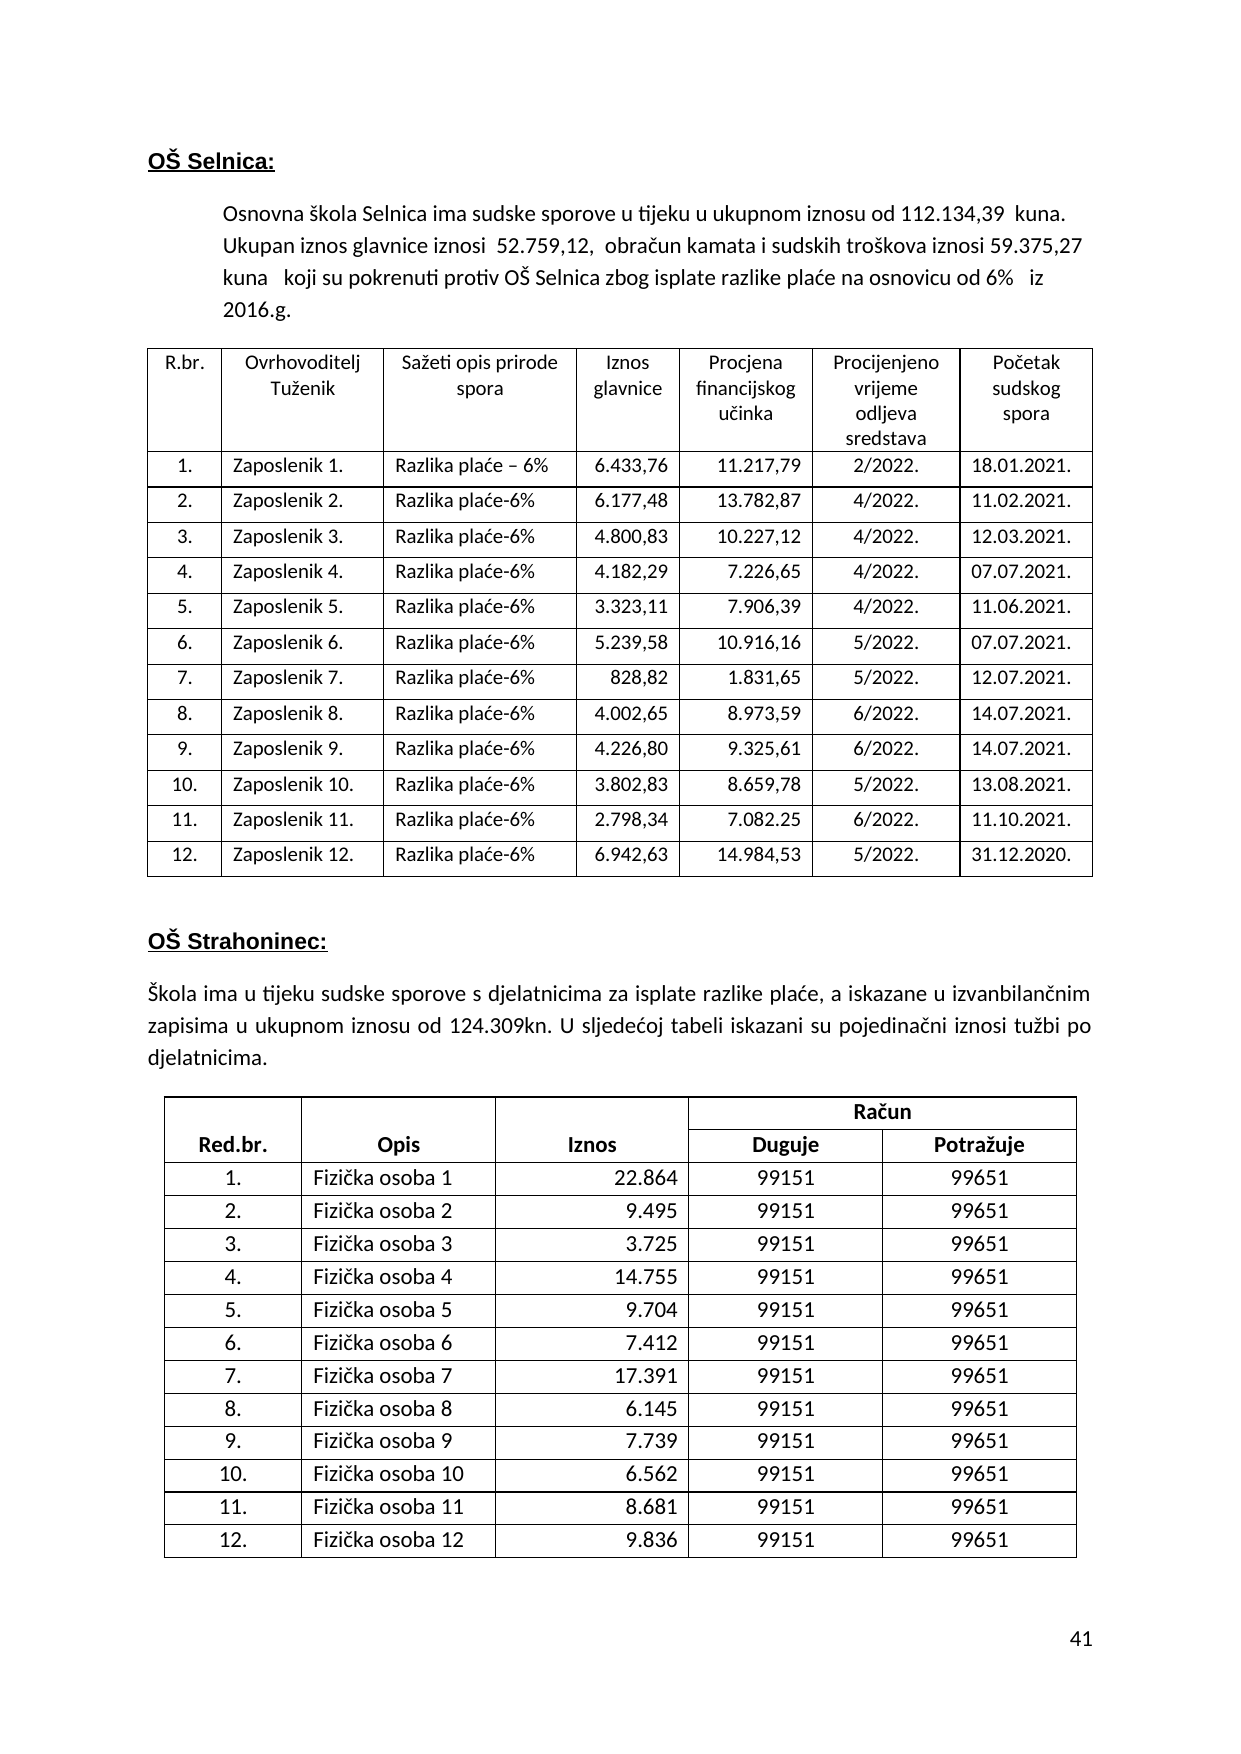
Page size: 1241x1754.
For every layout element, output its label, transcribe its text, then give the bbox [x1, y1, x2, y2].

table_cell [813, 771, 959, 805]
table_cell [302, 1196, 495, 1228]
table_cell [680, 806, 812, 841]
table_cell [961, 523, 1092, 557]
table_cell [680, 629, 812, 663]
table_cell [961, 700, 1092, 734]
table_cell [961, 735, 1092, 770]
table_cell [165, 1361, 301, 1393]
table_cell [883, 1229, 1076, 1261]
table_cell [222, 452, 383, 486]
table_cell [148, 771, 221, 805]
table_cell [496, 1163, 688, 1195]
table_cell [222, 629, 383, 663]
list Osnovna škola Selnica ima sudske sporove u tijeku u ukupnom iznosu od 112.134,39 kuna. Ukupan iznos glavnice iznosi 52.759,12, obračun kamata i sudskih troškova iznosi 59.375,27 kuna koji su pokrenuti protiv OŠ Selnica zbog isplate razlike plaće na osnovicu od 6% iz 2016.g. [223, 199, 1093, 323]
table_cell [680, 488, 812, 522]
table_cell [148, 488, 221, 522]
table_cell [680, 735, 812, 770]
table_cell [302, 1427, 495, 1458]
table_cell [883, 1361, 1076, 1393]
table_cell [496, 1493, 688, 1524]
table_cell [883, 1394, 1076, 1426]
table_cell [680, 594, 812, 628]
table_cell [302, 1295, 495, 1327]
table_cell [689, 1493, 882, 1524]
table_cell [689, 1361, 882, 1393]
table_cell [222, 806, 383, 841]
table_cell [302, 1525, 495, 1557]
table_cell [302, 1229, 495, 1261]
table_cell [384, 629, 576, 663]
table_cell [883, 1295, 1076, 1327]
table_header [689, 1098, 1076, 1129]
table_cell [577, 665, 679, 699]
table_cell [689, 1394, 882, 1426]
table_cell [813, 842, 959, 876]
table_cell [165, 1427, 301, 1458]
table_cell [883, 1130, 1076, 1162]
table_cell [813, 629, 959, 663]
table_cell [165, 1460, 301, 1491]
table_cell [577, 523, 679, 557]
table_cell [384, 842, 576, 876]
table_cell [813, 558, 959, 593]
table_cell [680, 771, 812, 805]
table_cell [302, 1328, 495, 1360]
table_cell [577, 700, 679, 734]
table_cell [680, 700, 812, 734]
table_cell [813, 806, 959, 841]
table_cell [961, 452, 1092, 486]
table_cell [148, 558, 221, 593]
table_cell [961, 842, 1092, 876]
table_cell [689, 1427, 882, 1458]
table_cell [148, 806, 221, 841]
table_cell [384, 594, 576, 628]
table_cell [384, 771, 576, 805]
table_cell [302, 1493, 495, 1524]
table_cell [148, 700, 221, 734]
text OŠ Strahoninec: [148, 928, 1093, 954]
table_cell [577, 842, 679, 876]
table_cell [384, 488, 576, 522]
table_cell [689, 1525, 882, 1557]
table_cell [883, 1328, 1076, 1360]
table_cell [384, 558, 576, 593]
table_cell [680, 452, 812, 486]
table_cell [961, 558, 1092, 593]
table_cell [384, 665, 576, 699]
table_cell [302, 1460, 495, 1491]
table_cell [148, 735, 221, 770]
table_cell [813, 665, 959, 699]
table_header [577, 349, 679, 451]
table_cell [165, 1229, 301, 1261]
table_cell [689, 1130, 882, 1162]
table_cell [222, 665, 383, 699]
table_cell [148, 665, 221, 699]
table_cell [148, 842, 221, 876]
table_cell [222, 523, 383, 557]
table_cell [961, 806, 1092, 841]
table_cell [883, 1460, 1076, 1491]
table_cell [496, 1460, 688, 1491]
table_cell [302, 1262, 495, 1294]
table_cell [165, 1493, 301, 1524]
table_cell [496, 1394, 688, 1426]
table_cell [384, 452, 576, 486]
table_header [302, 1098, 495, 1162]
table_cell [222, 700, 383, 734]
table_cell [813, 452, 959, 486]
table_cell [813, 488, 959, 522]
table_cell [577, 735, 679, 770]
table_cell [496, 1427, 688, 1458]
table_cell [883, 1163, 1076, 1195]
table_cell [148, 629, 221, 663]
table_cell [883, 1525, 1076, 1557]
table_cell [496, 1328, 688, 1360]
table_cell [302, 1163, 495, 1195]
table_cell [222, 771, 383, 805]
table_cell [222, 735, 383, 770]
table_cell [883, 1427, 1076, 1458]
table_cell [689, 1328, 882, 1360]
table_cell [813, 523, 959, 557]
text OŠ Selnica: [148, 148, 1093, 174]
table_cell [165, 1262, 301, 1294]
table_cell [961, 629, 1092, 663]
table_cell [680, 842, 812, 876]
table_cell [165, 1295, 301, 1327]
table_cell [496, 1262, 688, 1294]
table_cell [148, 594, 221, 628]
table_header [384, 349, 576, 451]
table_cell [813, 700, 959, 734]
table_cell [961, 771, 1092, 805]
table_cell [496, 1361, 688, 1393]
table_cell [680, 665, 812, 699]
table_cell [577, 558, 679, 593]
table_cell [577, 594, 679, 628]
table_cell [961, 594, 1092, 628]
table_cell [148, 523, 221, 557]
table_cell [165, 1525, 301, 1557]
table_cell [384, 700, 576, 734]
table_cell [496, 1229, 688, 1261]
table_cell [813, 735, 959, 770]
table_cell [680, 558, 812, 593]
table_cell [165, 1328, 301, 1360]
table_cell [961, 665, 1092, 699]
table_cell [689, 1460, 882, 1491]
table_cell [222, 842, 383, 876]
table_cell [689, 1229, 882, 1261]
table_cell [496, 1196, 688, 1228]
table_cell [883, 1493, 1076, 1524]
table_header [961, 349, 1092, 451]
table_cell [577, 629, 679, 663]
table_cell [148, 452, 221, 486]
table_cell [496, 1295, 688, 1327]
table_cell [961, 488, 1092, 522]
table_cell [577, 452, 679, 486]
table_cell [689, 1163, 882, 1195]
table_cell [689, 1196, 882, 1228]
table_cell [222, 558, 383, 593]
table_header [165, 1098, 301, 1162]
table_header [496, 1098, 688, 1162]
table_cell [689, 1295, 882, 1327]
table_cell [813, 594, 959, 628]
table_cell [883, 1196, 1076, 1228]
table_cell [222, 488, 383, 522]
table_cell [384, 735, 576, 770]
text Škola ima u tijeku sudske sporove s djelatnicima za isplate razlike plaće, a iskazane u izvanbilančnim zapisima u ukupnom iznosu od 124.309kn. U sljedećoj tabeli iskazani su pojedinačni iznosi tužbi po djelatnicima. [148, 979, 1093, 1071]
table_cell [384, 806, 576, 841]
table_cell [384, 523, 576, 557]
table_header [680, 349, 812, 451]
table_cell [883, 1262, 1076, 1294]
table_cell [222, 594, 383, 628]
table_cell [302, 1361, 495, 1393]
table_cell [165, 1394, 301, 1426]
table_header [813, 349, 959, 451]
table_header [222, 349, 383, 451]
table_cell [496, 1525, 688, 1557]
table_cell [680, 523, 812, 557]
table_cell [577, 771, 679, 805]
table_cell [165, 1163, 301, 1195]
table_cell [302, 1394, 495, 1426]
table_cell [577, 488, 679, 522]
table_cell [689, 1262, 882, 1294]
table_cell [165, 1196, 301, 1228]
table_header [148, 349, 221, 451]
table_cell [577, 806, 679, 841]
